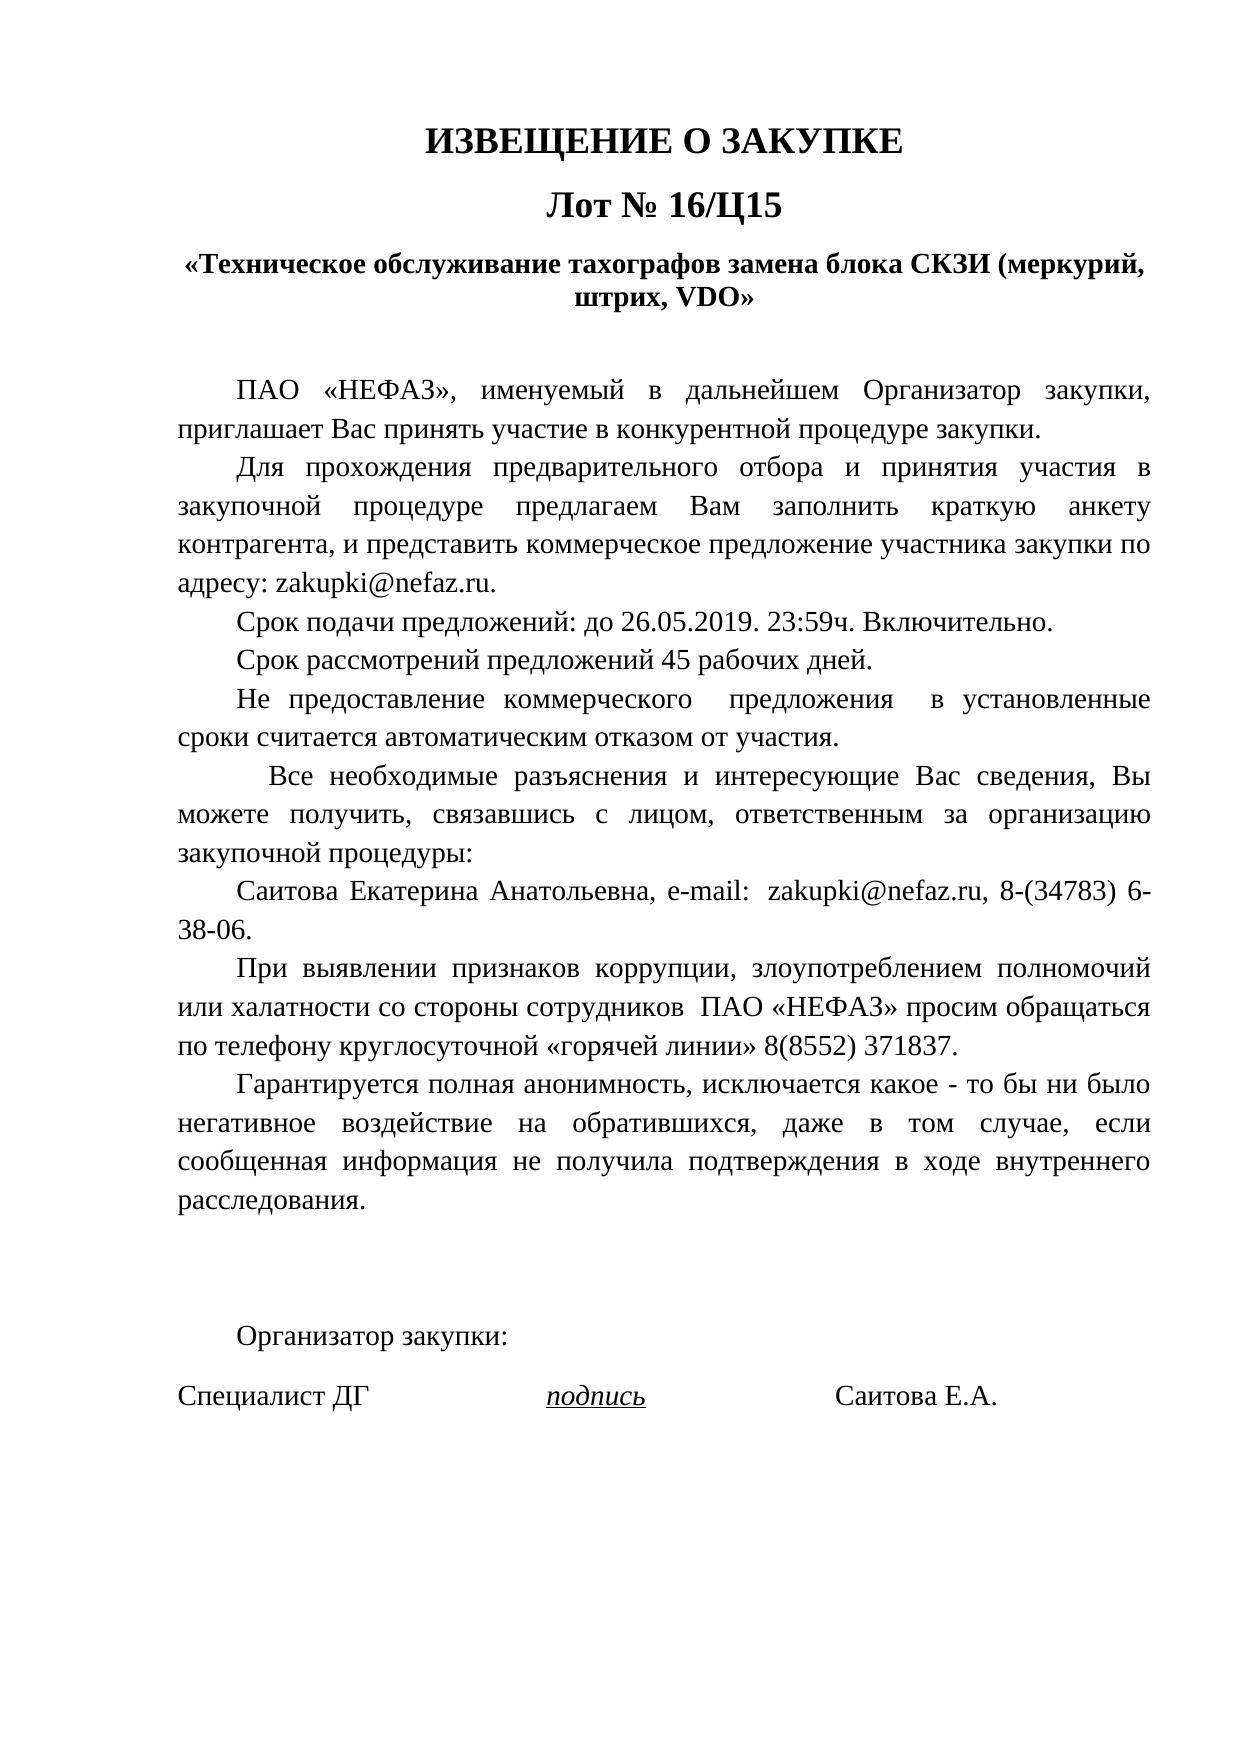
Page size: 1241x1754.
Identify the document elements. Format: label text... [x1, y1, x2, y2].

text Организатор закупки: [177, 1318, 1152, 1352]
text Не предоставление коммерческого предложения в установленные сроки считается автоматическим отказом от участия. [177, 681, 1152, 753]
text Все необходимые разъяснения и интересующие Вас сведения, Вы можете получить, связавшись с лицом, ответственным за организацию закупочной процедуры: [177, 758, 1152, 868]
text «Техническое обслуживание тахографов замена блока СКЗИ (меркурий, штрих, VDO» [177, 246, 1152, 313]
text Срок рассмотрений предложений 45 рабочих дней. [177, 642, 1152, 676]
text ИЗВЕЩЕНИЕ О ЗАКУПКЕ [177, 118, 1152, 161]
text Специалист ДГ подпись Саитова Е.А. [177, 1378, 1152, 1411]
text ПАО «НЕФАЗ», именуемый в дальнейшем Организатор закупки, приглашает Вас принять участие в конкурентной процедуре закупки. [177, 372, 1152, 444]
text При выявлении признаков коррупции, злоупотреблением полномочий или халатности со стороны сотрудников ПАО «НЕФАЗ» просим обращаться по телефону круглосуточной «горячей линии» 8(8552) 371837. [177, 951, 1152, 1061]
text Для прохождения предварительного отбора и принятия участия в закупочной процедуре предлагаем Вам заполнить краткую анкету контрагента, и представить коммерческое предложение участника закупки по адресу: zakupki@nefaz.ru. [177, 449, 1152, 599]
text Саитова Екатерина Анатольевна, e-mail: zakupki@nefaz.ru, 8-(34783) 6-38-06. [177, 873, 1152, 946]
text Срок подачи предложений: до 26.05.2019. 23:59ч. Включительно. [177, 604, 1152, 637]
text Лот № 16/Ц15 [177, 182, 1152, 225]
text Гарантируется полная анонимность, исключается какое - то бы ни было негативное воздействие на обратившихся, даже в том случае, если сообщенная информация не получила подтверждения в ходе внутреннего расследования. [177, 1066, 1152, 1215]
